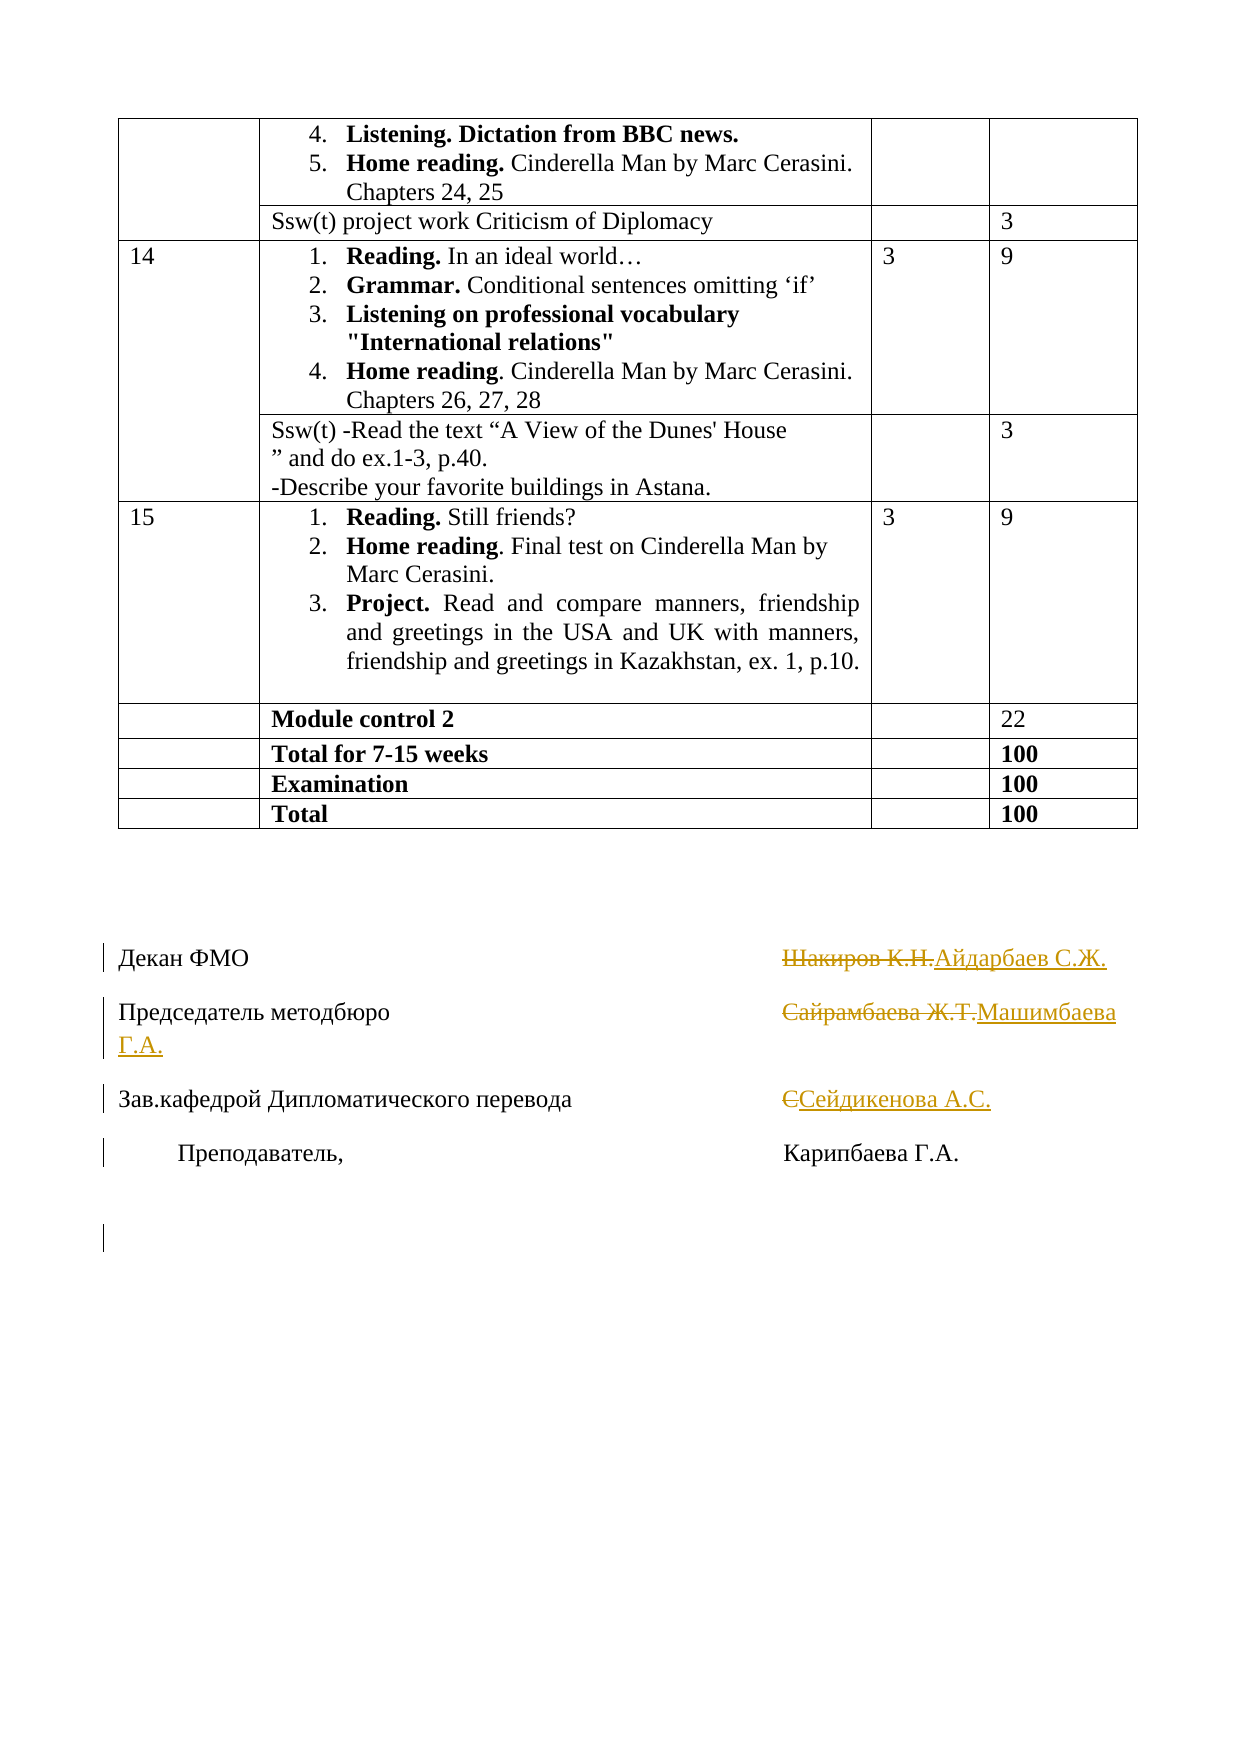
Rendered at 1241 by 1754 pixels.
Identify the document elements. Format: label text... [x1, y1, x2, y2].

table_cell 3 [872, 119, 989, 205]
table_cell 9 [990, 502, 1137, 703]
table_cell 13 [119, 119, 259, 240]
table_cell 100 [990, 739, 1137, 768]
table_cell [119, 769, 259, 798]
table_cell 3 [872, 241, 989, 414]
table_cell [119, 799, 259, 827]
table_cell [872, 739, 989, 768]
text Преподаватель, Карипбаева Г.А. [118, 1138, 1122, 1167]
table_cell 9 [990, 241, 1137, 414]
table_cell [872, 704, 989, 738]
table_cell [119, 704, 259, 738]
table_cell [872, 206, 989, 240]
table_cell Total for 7-15 weeks [260, 739, 871, 768]
table_cell 22 [990, 704, 1137, 738]
table_cell 15 [119, 502, 259, 703]
table_cell Total [260, 799, 871, 827]
table_cell Ssw(t) project work Criticism of Diplomacy [260, 206, 871, 240]
text Зав.кафедрой Дипломатического перевода [118, 1084, 1122, 1113]
table_cell Examination [260, 769, 871, 798]
text Председатель методбюро [118, 997, 1122, 1059]
table_cell [872, 769, 989, 798]
table_cell 3 [990, 415, 1137, 501]
table_cell 100 [990, 799, 1137, 827]
table_cell 100 [990, 769, 1137, 798]
table_cell Ssw(t) -Read the text “A View of the Dunes' House ” and do ex.1-3, p.40. -Describe your favorite buildings in Astana. [260, 415, 871, 501]
table_cell [872, 799, 989, 827]
table_cell Reading. In an ideal world… Grammar. Conditional sentences omitting ‘if’ Listening on professional vocabulary "International relations" Home reading. Cinderella Man by Marc Cerasini. Chapters 26, 27, 28 [260, 241, 871, 414]
text Декан ФМО [118, 943, 1122, 972]
table_cell [872, 415, 989, 501]
table_cell 3 [872, 502, 989, 703]
table_cell 14 [119, 241, 259, 501]
table_cell [119, 739, 259, 768]
table_cell 3 [990, 206, 1137, 240]
table_cell 9 [990, 119, 1137, 205]
table_cell Module control 2 [260, 704, 871, 738]
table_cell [260, 119, 871, 205]
table_cell Reading. Still friends? Home reading. Final test on Cinderella Man by Marc Cerasini. Project. Read and compare manners, friendship and greetings in the USA and UK with manners, friendship and greetings in Kazakhstan, ex. 1, p.10. [260, 502, 871, 703]
